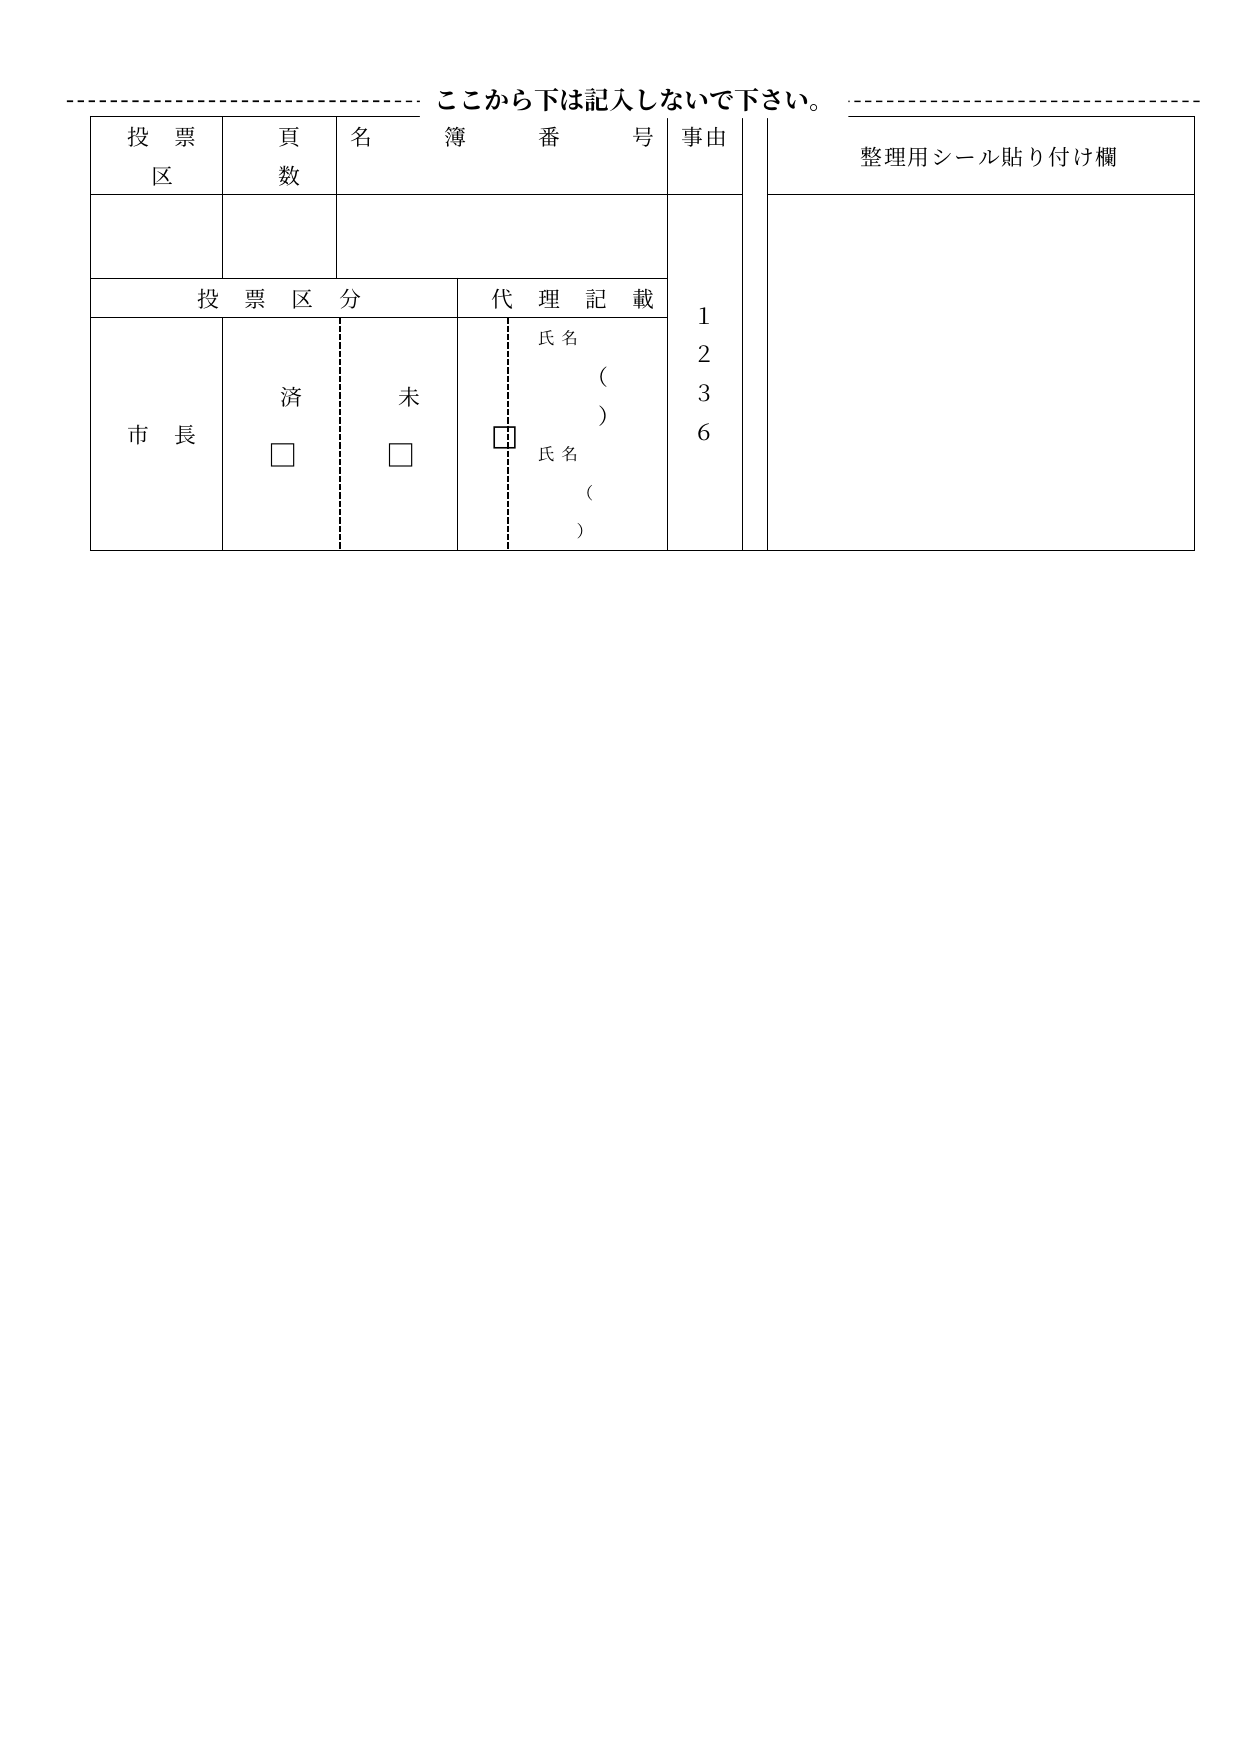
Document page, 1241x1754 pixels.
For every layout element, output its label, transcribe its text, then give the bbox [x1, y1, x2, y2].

table_header 名 簿 番 号 [337, 117, 667, 194]
table_header 投 票 区 [91, 117, 222, 194]
table_cell [768, 195, 1194, 550]
table_cell 氏名 （ ） 氏名 （ ） [508, 318, 667, 550]
table_cell 市 長 [91, 318, 222, 550]
table_cell 未 □ [340, 318, 457, 550]
table_cell 代 理 記 載 [458, 279, 667, 317]
table_header 頁 数 [223, 117, 336, 194]
table_cell [337, 195, 667, 277]
table_cell □ [458, 318, 508, 550]
table_cell １ ２ ３ ６ [668, 195, 742, 550]
table_cell 済 □ [223, 318, 340, 550]
table_header 事由 [668, 119, 742, 194]
table_cell [223, 195, 336, 277]
table_cell [91, 195, 222, 277]
table_header 整理用シール貼り付け欄 [768, 117, 1194, 194]
table_header [743, 119, 767, 550]
table_cell 投 票 区 分 [91, 279, 457, 317]
